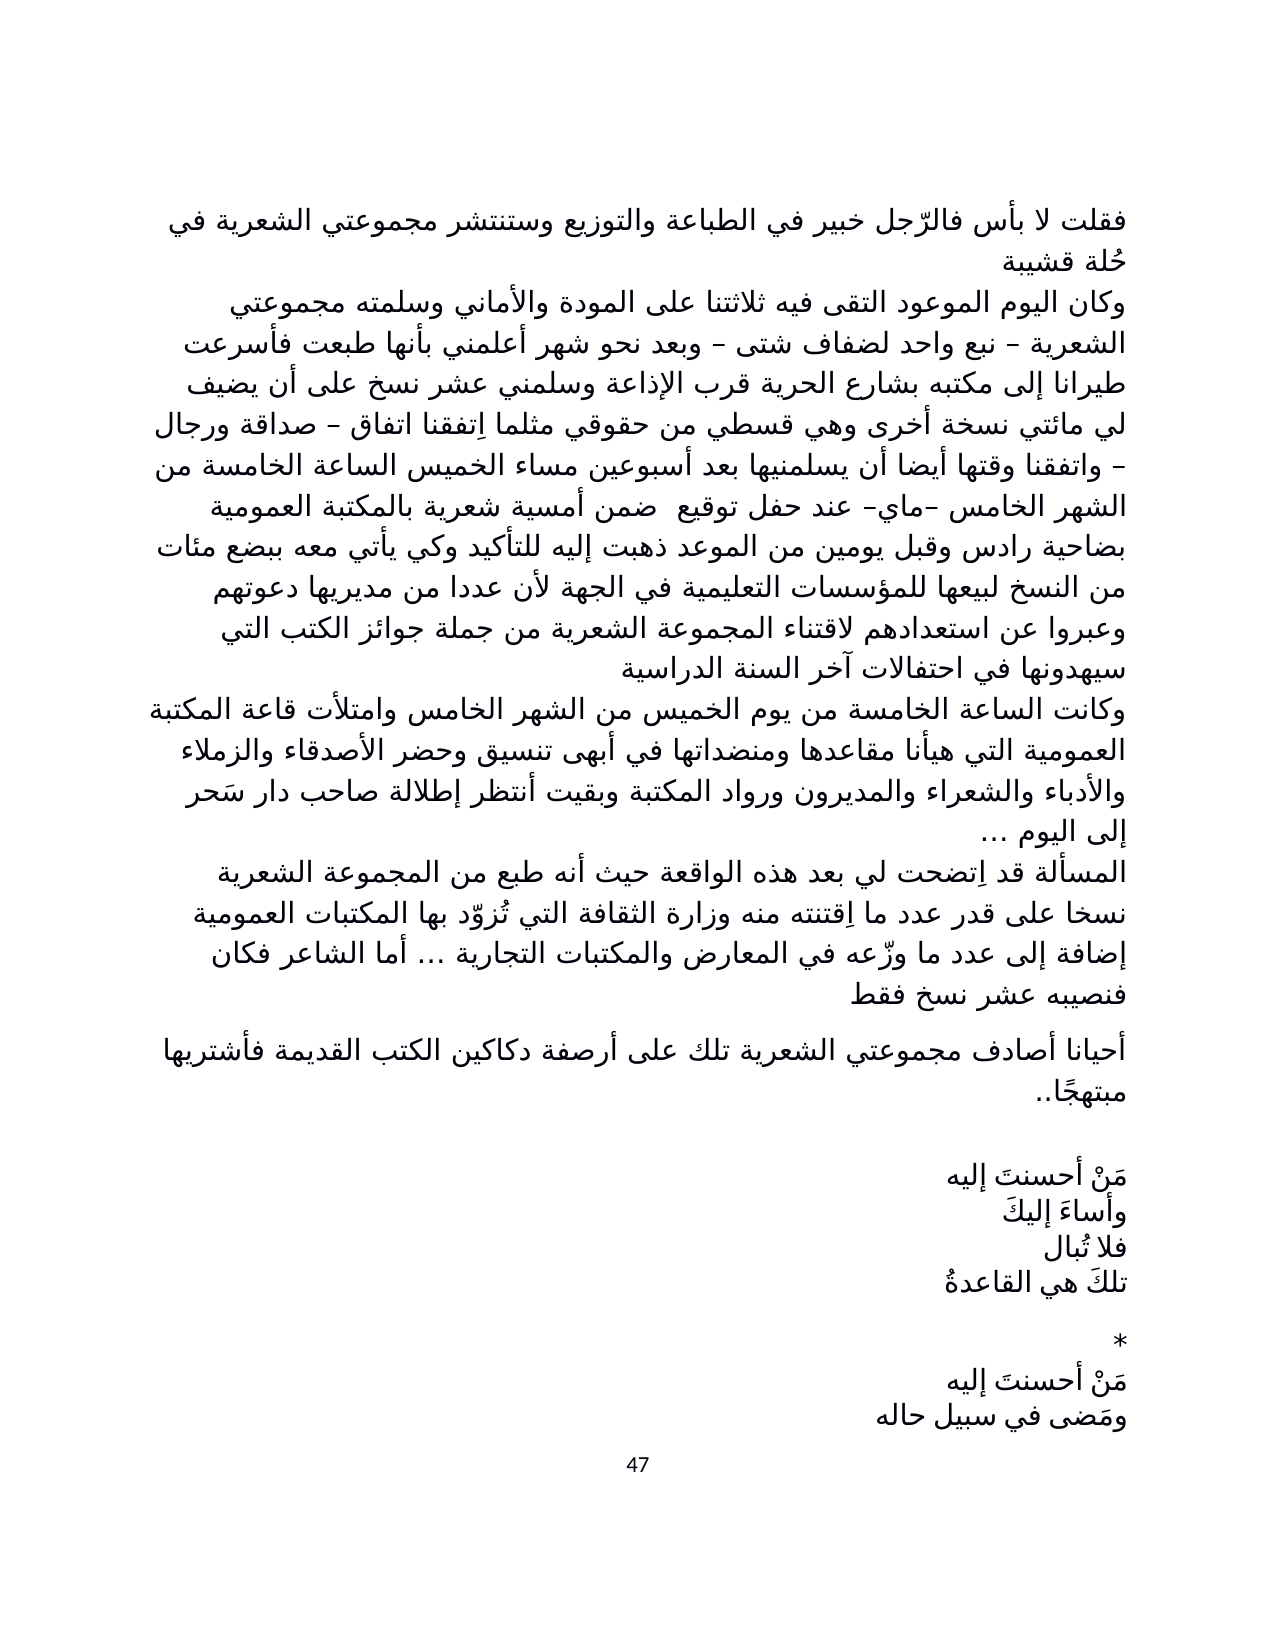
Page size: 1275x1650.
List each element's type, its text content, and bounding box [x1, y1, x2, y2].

text ومَضى في سبيل حاله [148, 1397, 1127, 1433]
text * [148, 1328, 1127, 1362]
text أحيانا أصادف مجموعتي الشعرية تلك على أرصفة دكاكين الكتب القديمة فأشتريها مبتهجًا.. [148, 1033, 1127, 1108]
text فلا تُبال [148, 1229, 1127, 1264]
text تلكَ هي القاعدةُ [148, 1264, 1127, 1300]
text مَنْ أحسنتَ إليه [148, 1157, 1127, 1193]
text مَنْ أحسنتَ إليه [148, 1362, 1127, 1397]
text وأساءَ إليكَ [148, 1193, 1127, 1229]
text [148, 204, 1127, 1012]
